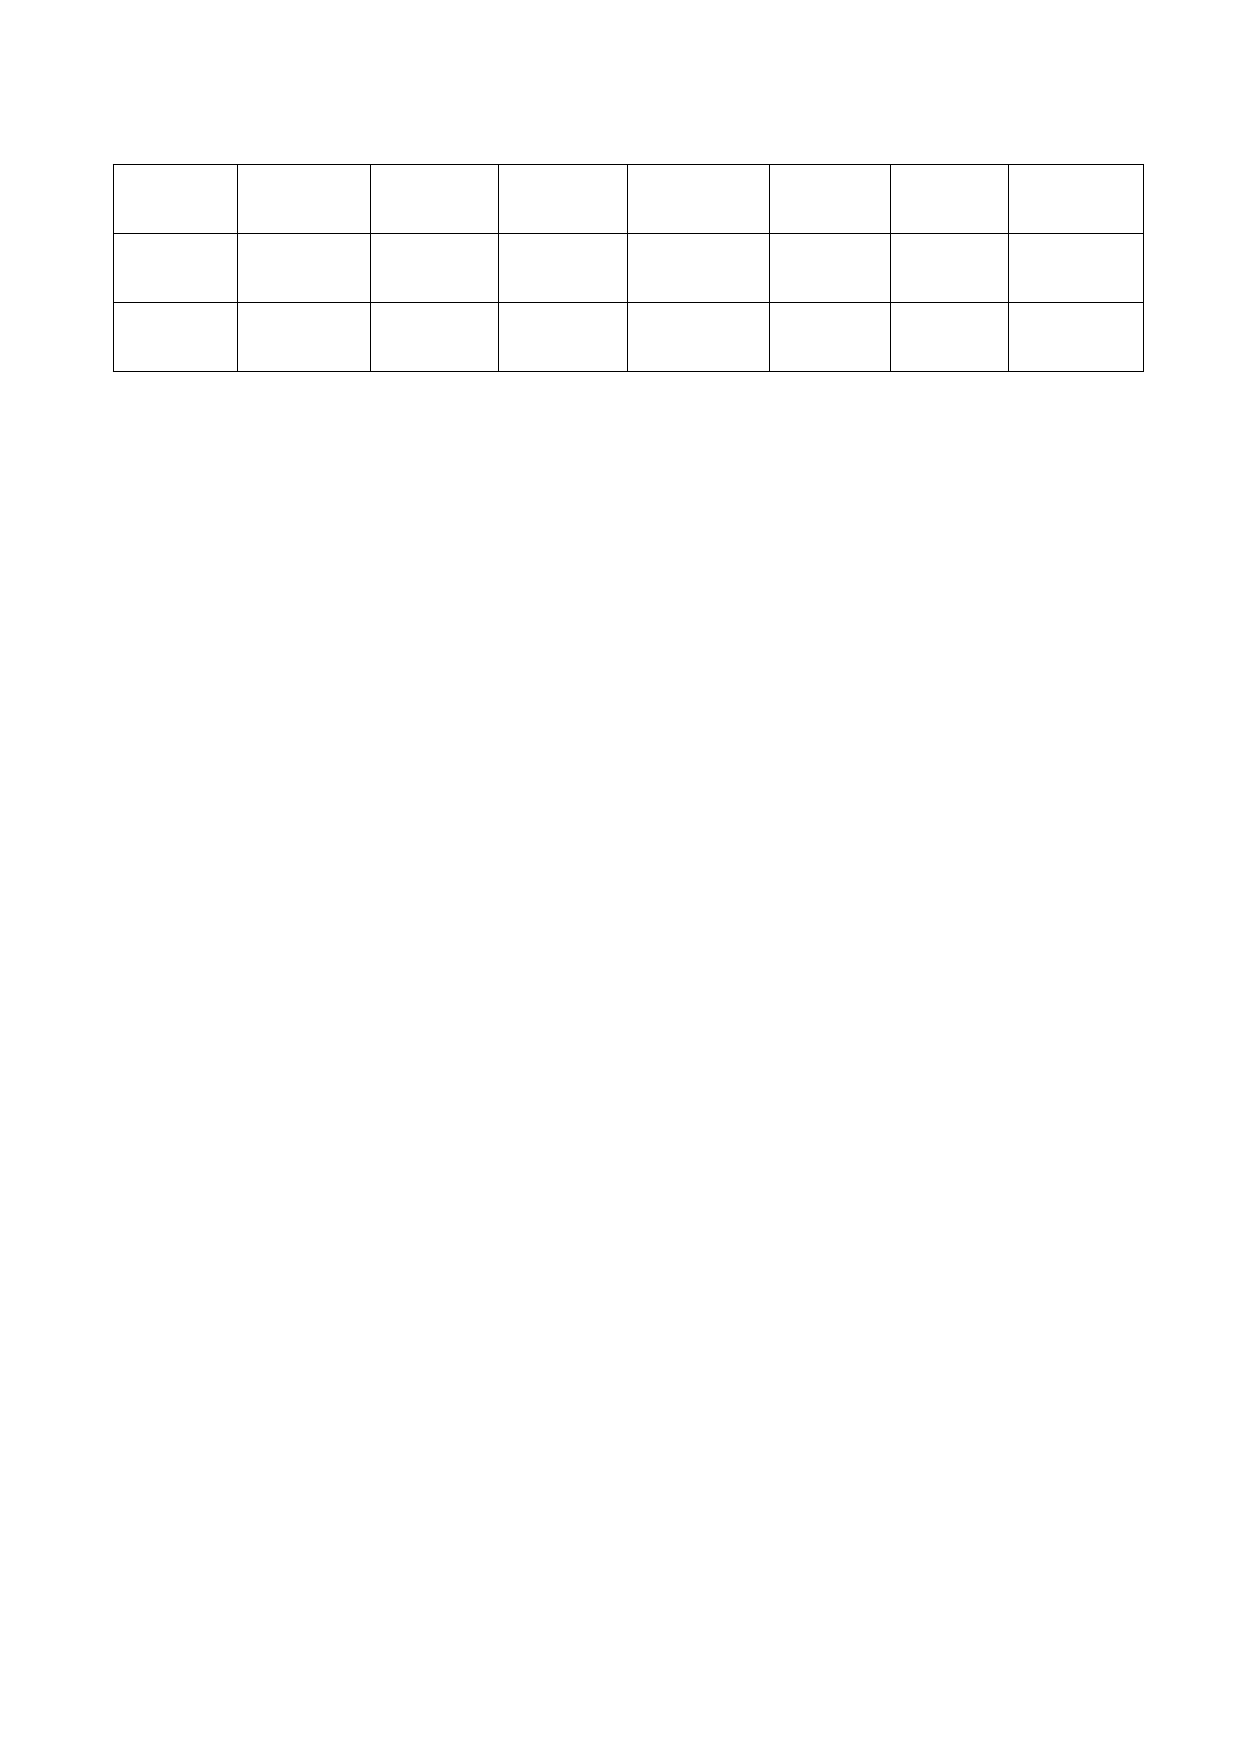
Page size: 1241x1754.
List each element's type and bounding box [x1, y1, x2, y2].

table_cell [628, 303, 769, 371]
table_cell [114, 303, 237, 371]
table_cell [371, 165, 498, 233]
table_cell [1009, 165, 1143, 233]
table_cell [770, 303, 890, 371]
table_cell [114, 165, 237, 233]
table_cell [499, 303, 627, 371]
table_cell [891, 234, 1008, 302]
table_cell [499, 234, 627, 302]
table_cell [1009, 234, 1143, 302]
table_cell [891, 303, 1008, 371]
table_cell [499, 165, 627, 233]
table_cell [238, 303, 370, 371]
table_cell [238, 234, 370, 302]
table_cell [371, 234, 498, 302]
table_cell [628, 234, 769, 302]
table_cell [114, 234, 237, 302]
table_cell [628, 165, 769, 233]
table_cell [371, 303, 498, 371]
table_cell [891, 165, 1008, 233]
table_cell [770, 234, 890, 302]
table_cell [238, 165, 370, 233]
table_cell [1009, 303, 1143, 371]
table_cell [770, 165, 890, 233]
